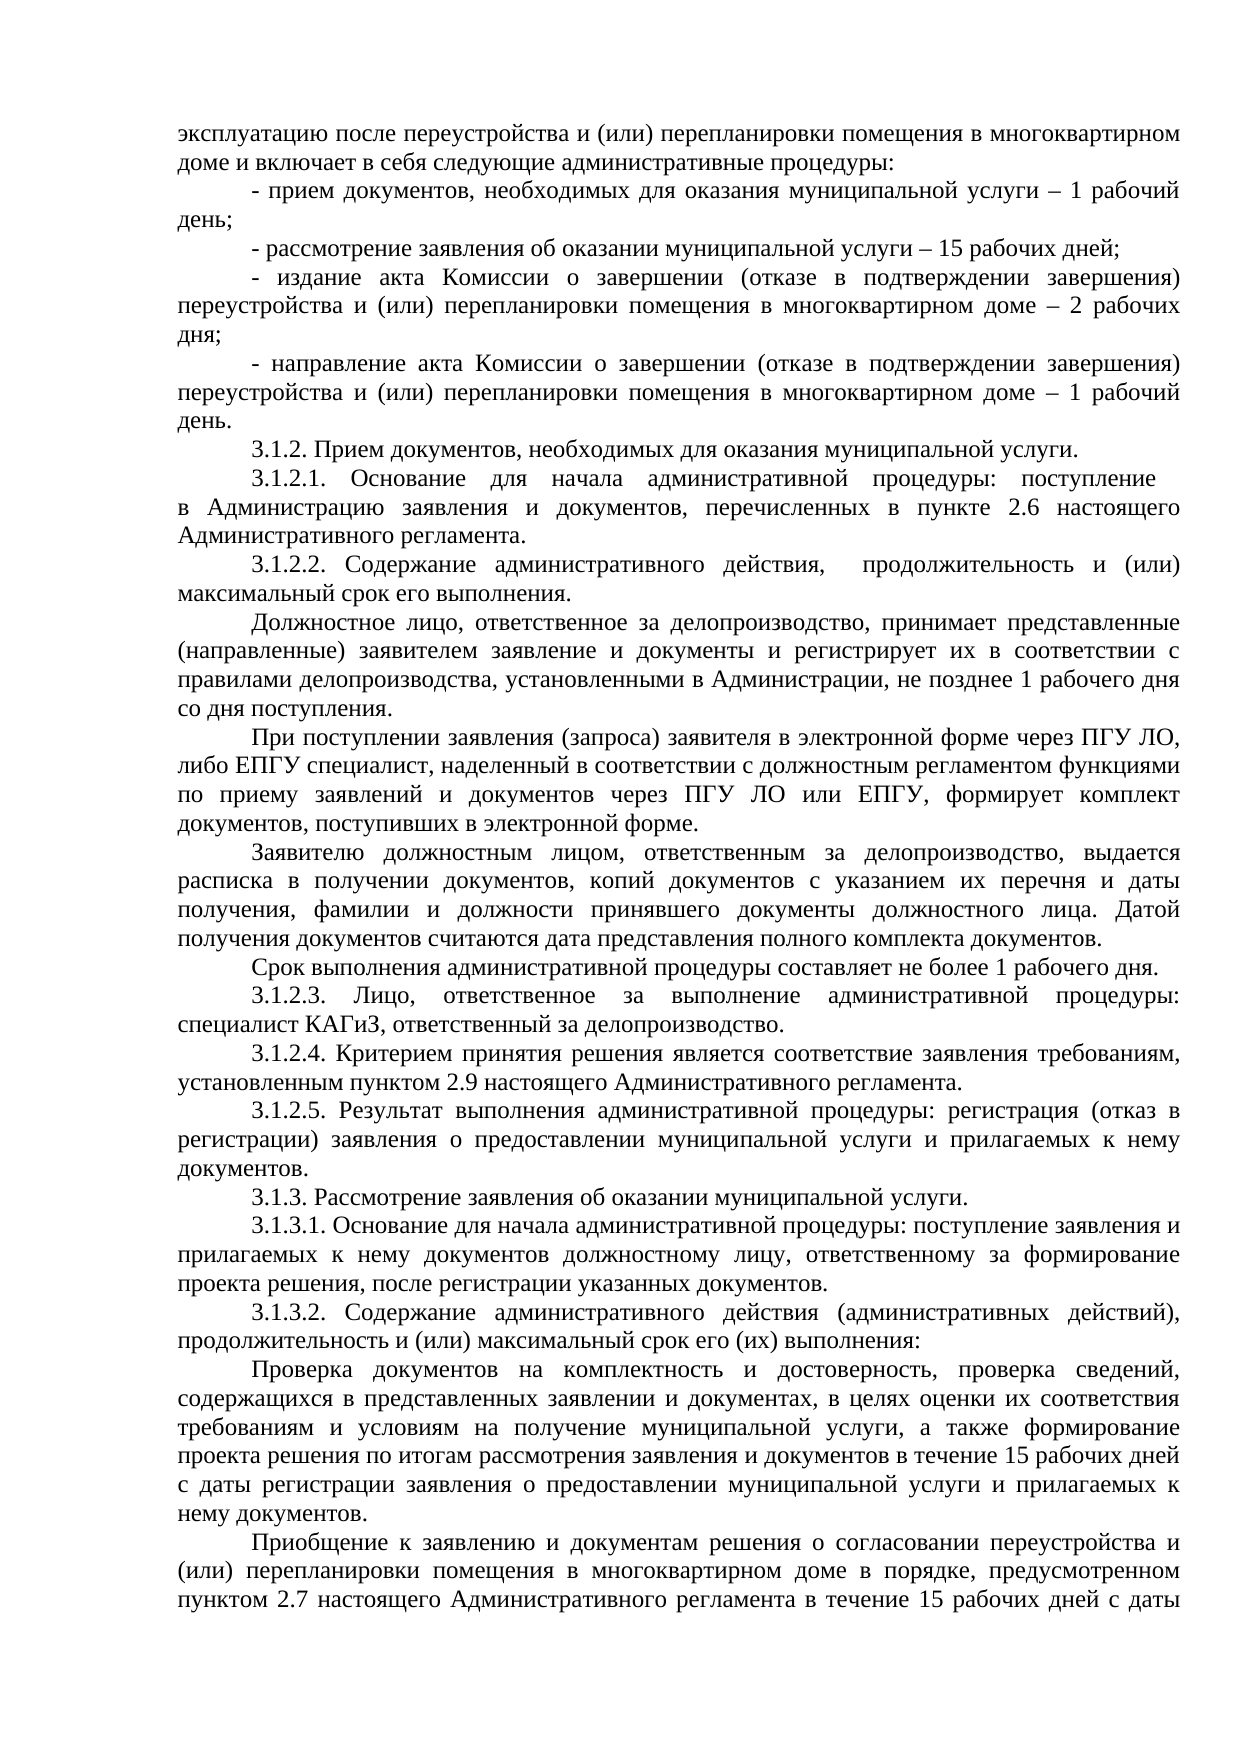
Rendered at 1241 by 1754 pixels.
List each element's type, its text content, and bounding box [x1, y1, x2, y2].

title 3.1.3. Рассмотрение заявления об оказании муниципальной услуги. [177, 1182, 1181, 1211]
text Проверка документов на комплектность и достоверность, проверка сведений, содержащихся в представленных заявлении и документах, в целях оценки их соответствия требованиям и условиям на получение муниципальной услуги, а также формирование проекта решения по итогам рассмотрения заявления и документов в течение 15 рабочих дней с даты регистрации заявления о предоставлении муниципальной услуги и прилагаемых к нему документов. [177, 1354, 1181, 1527]
title - направление акта Комиссии о завершении (отказе в подтверждении завершения) переустройства и (или) перепланировки помещения в многоквартирном доме – 1 рабочий день. [177, 348, 1181, 434]
text Заявителю должностным лицом, ответственным за делопроизводство, выдается расписка в получении документов, копий документов с указанием их перечня и даты получения, фамилии и должности принявшего документы должностного лица. Датой получения документов считаются дата представления полного комплекта документов. [177, 837, 1181, 952]
title - рассмотрение заявления об оказании муниципальной услуги – 15 рабочих дней; [177, 233, 1181, 262]
title 3.1.2. Прием документов, необходимых для оказания муниципальной услуги. [177, 434, 1181, 463]
title 3.1.3.1. Основание для начала административной процедуры: поступление заявления и прилагаемых к нему документов должностному лицу, ответственному за формирование проекта решения, после регистрации указанных документов. [177, 1211, 1181, 1297]
title 3.1.2.5. Результат выполнения административной процедуры: регистрация (отказ в регистрации) заявления о предоставлении муниципальной услуги и прилагаемых к нему документов. [177, 1096, 1181, 1182]
title 3.1.2.2. Содержание административного действия, продолжительность и (или) максимальный срок его выполнения. [177, 549, 1181, 607]
title 3.1.2.1. Основание для начала административной процедуры: поступление в Администрацию заявления и документов, перечисленных в пункте 2.6 настоящего Административного регламента. [177, 463, 1181, 549]
title - прием документов, необходимых для оказания муниципальной услуги – 1 рабочий день; [177, 176, 1181, 233]
title - издание акта Комиссии о завершении (отказе в подтверждении завершения) переустройства и (или) перепланировки помещения в многоквартирном доме – 2 рабочих дня; [177, 262, 1181, 348]
text При поступлении заявления (запроса) заявителя в электронной форме через ПГУ ЛО, либо ЕПГУ специалист, наделенный в соответствии с должностным регламентом функциями по приему заявлений и документов через ПГУ ЛО или ЕПГУ, формирует комплект документов, поступивших в электронной форме. [177, 722, 1181, 837]
title Должностное лицо, ответственное за делопроизводство, принимает представленные (направленные) заявителем заявление и документы и регистрирует их в соответствии с правилами делопроизводства, установленными в Администрации, не позднее 1 рабочего дня со дня поступления. [177, 607, 1181, 722]
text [177, 1527, 1181, 1613]
text Срок выполнения административной процедуры составляет не более 1 рабочего дня. [177, 952, 1181, 981]
title 3.1.2.4. Критерием принятия решения является соответствие заявления требованиям, установленным пунктом 2.9 настоящего Административного регламента. [177, 1038, 1181, 1096]
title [177, 118, 1181, 176]
text 3.1.3.2. Содержание административного действия (административных действий), продолжительность и (или) максимальный срок его (их) выполнения: [177, 1297, 1181, 1354]
title 3.1.2.3. Лицо, ответственное за выполнение административной процедуры: специалист КАГиЗ, ответственный за делопроизводство. [177, 981, 1181, 1038]
